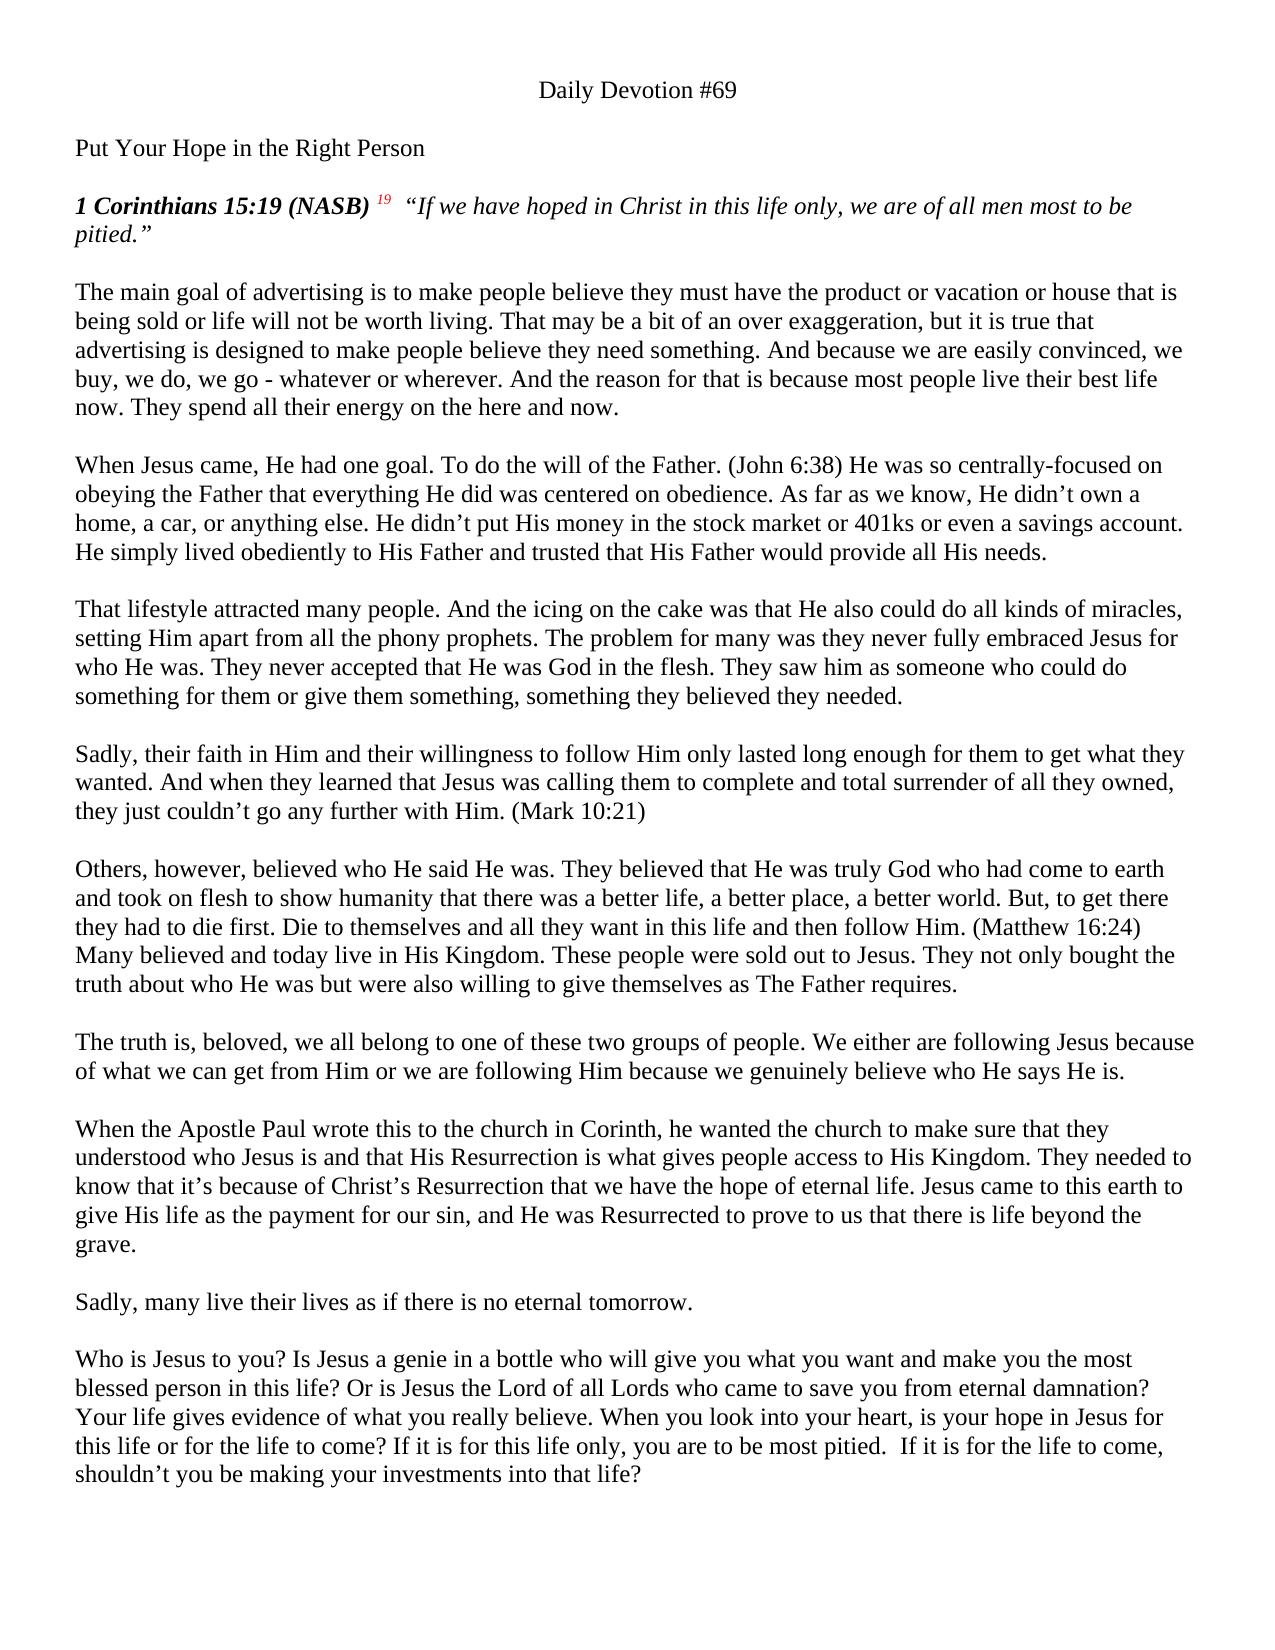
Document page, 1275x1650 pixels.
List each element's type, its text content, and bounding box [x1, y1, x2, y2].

text The main goal of advertising is to make people believe they must have the product or vacation or house that is being sold or life will not be worth living. That may be a bit of an over exaggeration, but it is true that advertising is designed to make people believe they need something. And because we are easily convinced, we buy, we do, we go - whatever or wherever. And the reason for that is because most people live their best life now. They spend all their energy on the here and now. [75, 277, 1200, 421]
text Others, however, believed who He said He was. They believed that He was truly God who had come to earth and took on flesh to show humanity that there was a better life, a better place, a better world. But, to get there they had to die first. Die to themselves and all they want in this life and then follow Him. (Matthew 16:24) Many believed and today live in His Kingdom. These people were sold out to Jesus. They not only bought the truth about who He was but were also willing to give themselves as The Father requires. [75, 854, 1200, 998]
text Sadly, their faith in Him and their willingness to follow Him only lasted long enough for them to get what they wanted. And when they learned that Jesus was calling them to complete and total surrender of all they owned, they just couldn’t go any further with Him. (Mark 10:21) [75, 739, 1200, 825]
text Sadly, many live their lives as if there is no eternal tomorrow. [75, 1287, 1200, 1315]
text The truth is, beloved, we all belong to one of these two groups of people. We either are following Jesus because of what we can get from Him or we are following Him because we genuinely believe who He says He is. [75, 1027, 1200, 1084]
text That lifestyle attracted many people. And the icing on the cake was that He also could do all kinds of miracles, setting Him apart from all the phony prophets. The problem for many was they never fully embraced Jesus for who He was. They never accepted that He was God in the flesh. They saw him as someone who could do something for them or give them something, something they believed they needed. [75, 594, 1200, 709]
text Put Your Hope in the Right Person [75, 133, 1200, 162]
text Who is Jesus to you? Is Jesus a genie in a bottle who will give you what you want and make you the most blessed person in this life? Or is Jesus the Lord of all Lords who came to save you from eternal damnation? Your life gives evidence of what you really believe. When you look into your heart, is your hope in Jesus for this life or for the life to come? If it is for this life only, you are to be most pitied. If it is for the life to come, shouldn’t you be making your investments into that life? [75, 1344, 1200, 1488]
text Daily Devotion #69 [75, 75, 1200, 104]
text When the Apostle Paul wrote this to the church in Corinth, he wanted the church to make sure that they understood who Jesus is and that His Resurrection is what gives people access to His Kingdom. They needed to know that it’s because of Christ’s Resurrection that we have the hope of eternal life. Jesus came to this earth to give His life as the payment for our sin, and He was Resurrected to prove to us that there is life beyond the grave. [75, 1114, 1200, 1257]
text 1 Corinthians 15:19 (NASB) 19 “If we have hoped in Christ in this life only, we are of all men most to be pitied.” [75, 191, 1200, 248]
text When Jesus came, He had one goal. To do the will of the Father. (John 6:38) He was so centrally-focused on obeying the Father that everything He did was centered on obedience. As far as we know, He didn’t own a home, a car, or anything else. He didn’t put His money in the stock market or 401ks or even a savings account. He simply lived obediently to His Father and trusted that His Father would provide all His needs. [75, 450, 1200, 565]
